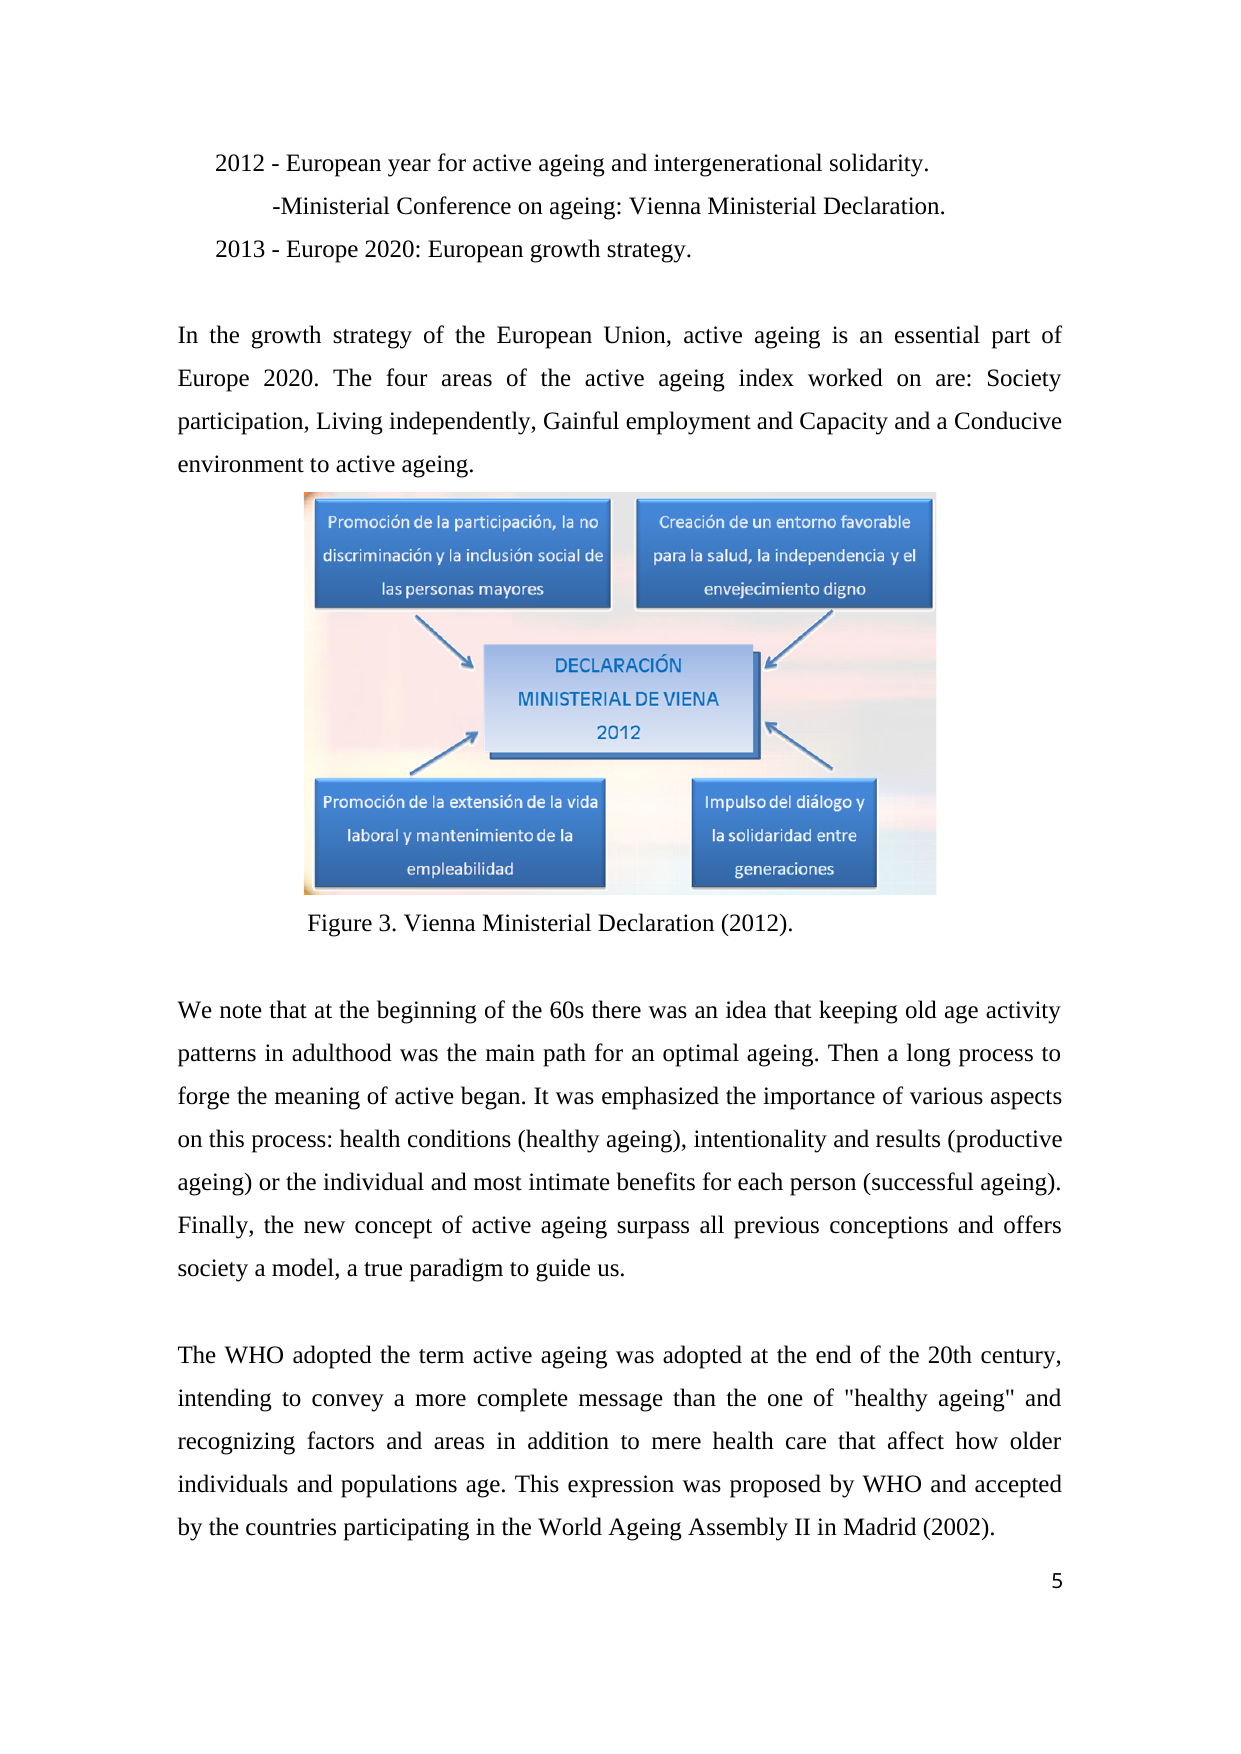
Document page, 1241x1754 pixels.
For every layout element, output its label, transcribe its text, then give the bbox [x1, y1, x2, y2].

text -Ministerial Conference on ageing: Vienna Ministerial Declaration. [266, 191, 1063, 219]
text 2012 - European year for active ageing and intergenerational solidarity. [177, 148, 1063, 176]
text The WHO adopted the term active ageing was adopted at the end of the 20th century, intending to convey a more complete message than the one of "healthy ageing" and recognizing factors and areas in addition to mere health care that affect how older individuals and populations age. This expression was proposed by WHO and accepted by the countries participating in the World Ageing Assembly II in Madrid (2002). [177, 1340, 1063, 1541]
text We note that at the beginning of the 60s there was an idea that keeping old age activity patterns in adulthood was the main path for an optimal ageing. Then a long process to forge the meaning of active began. It was emphasized the importance of various aspects on this process: health conditions (healthy ageing), intentionality and results (productive ageing) or the individual and most intimate benefits for each person (successful ageing). Finally, the new concept of active ageing surpass all previous conceptions and offers society a model, a true paradigm to guide us. [177, 995, 1063, 1282]
text In the growth strategy of the European Union, active ageing is an essential part of Europe 2020. The four areas of the active ageing index worked on are: Society participation, Living independently, Gainful employment and Capacity and a Conducive environment to active ageing. [177, 320, 1063, 478]
text 2013 - Europe 2020: European growth strategy. [177, 234, 1063, 263]
picture [303, 492, 937, 895]
text Figure 3. Vienna Ministerial Declaration (2012). [307, 908, 1063, 937]
